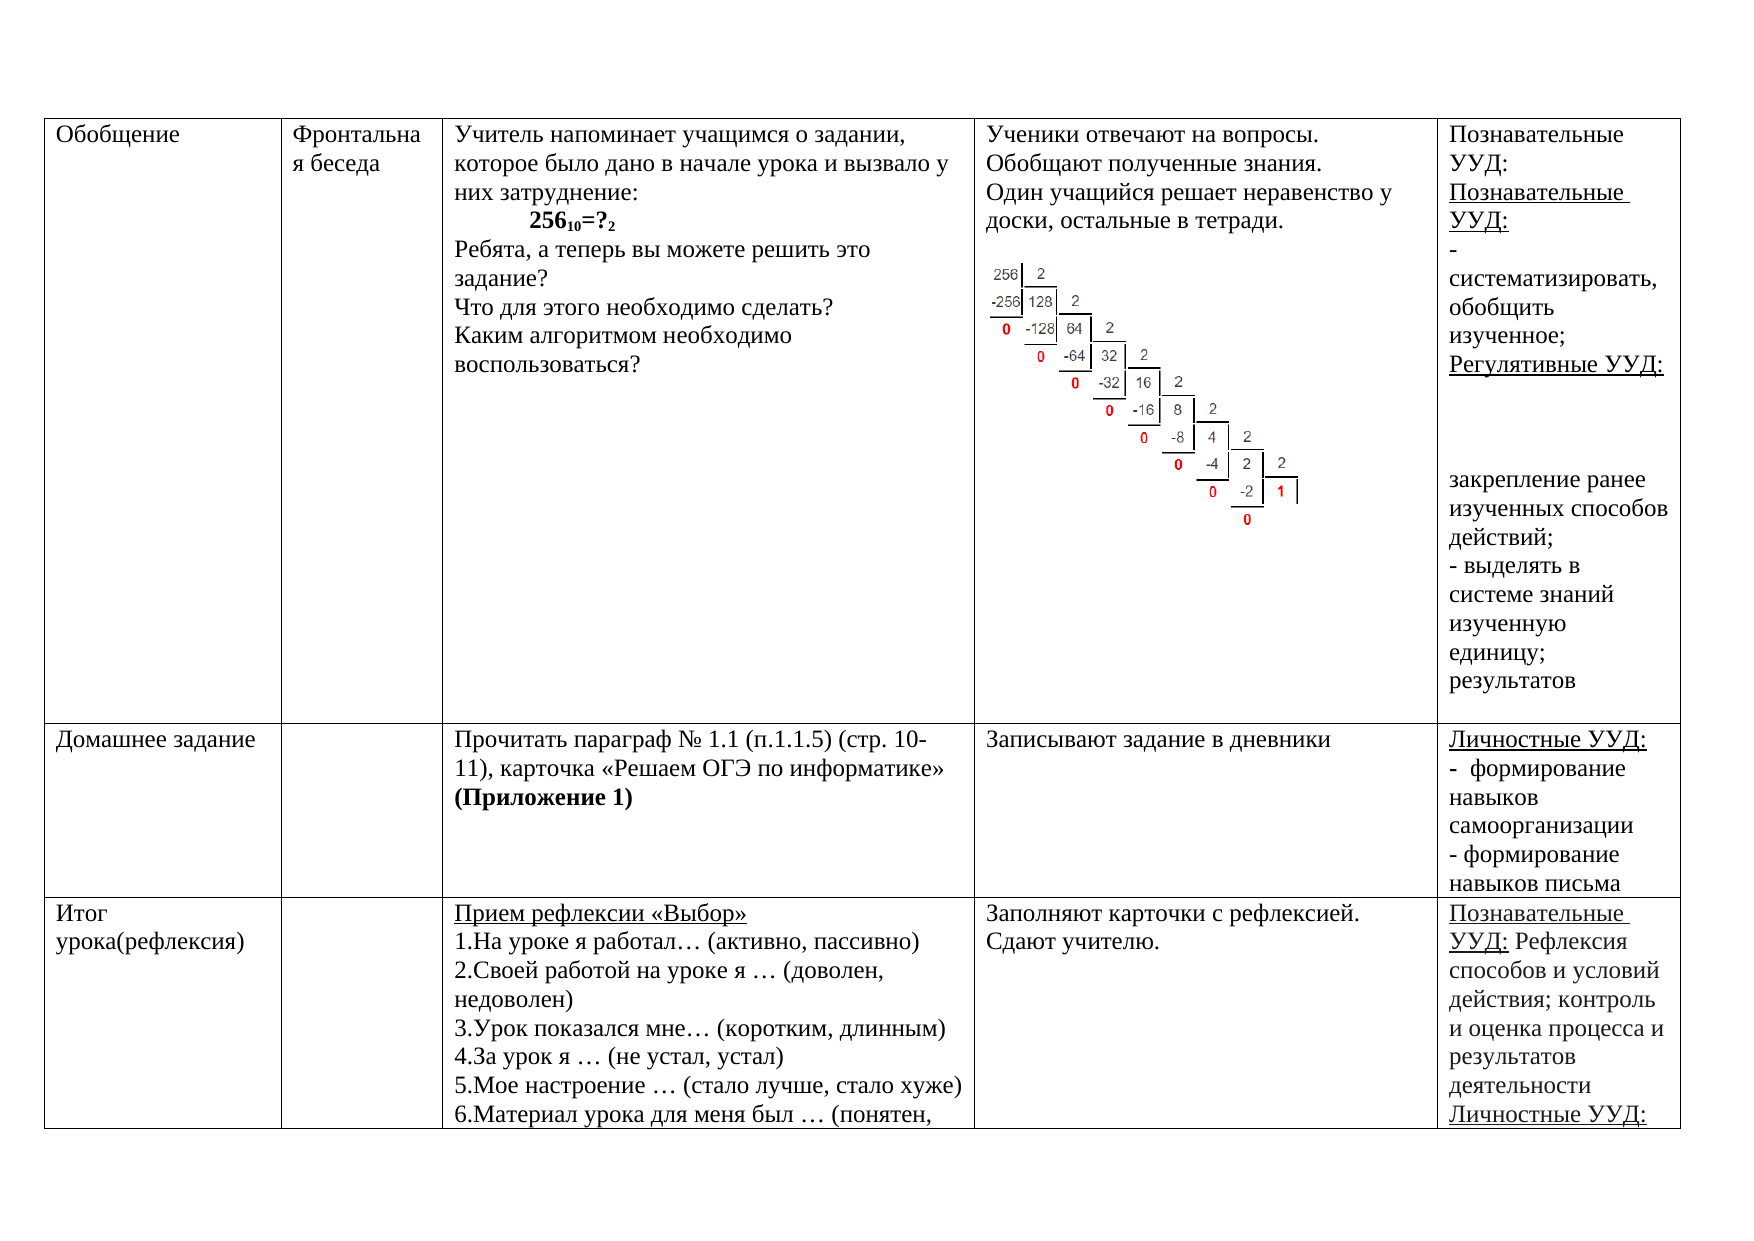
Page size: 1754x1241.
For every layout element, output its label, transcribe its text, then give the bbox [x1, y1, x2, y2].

table_cell Обобщение [45, 119, 281, 723]
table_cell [45, 898, 281, 1128]
table_cell Учитель напоминает учащимся о задании, которое было дано в начале урока и вызвало у них затруднение: 25610=?2 Ребята, а теперь вы можете решить это задание? Что для этого необходимо сделать? Каким алгоритмом необходимо воспользоваться? [443, 119, 974, 723]
table_cell Прочитать параграф № 1.1 (п.1.1.5) (стр. 10-11), карточка «Решаем ОГЭ по информатике» (Приложение 1) [443, 724, 974, 897]
table_cell Личностные УУД: - формирование навыков самоорганизации - формирование навыков письма [1438, 724, 1680, 897]
picture [985, 263, 1304, 529]
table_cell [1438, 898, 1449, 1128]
table_cell Ученики отвечают на вопросы. Обобщают полученные знания. Один учащийся решает неравенство у доски, остальные в тетради. [975, 119, 1437, 723]
table_cell Познавательные УУД: Познавательные УУД: - систематизировать, обобщить изученное; Регулятивные УУД: закрепление ранее изученных способов действий; - выделять в системе знаний изученную единицу; результатов [1438, 119, 1680, 723]
table_cell [282, 898, 442, 1128]
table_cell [975, 898, 1437, 1128]
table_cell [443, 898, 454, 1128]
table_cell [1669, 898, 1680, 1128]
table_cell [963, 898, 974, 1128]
table_cell Фронтальная беседа [282, 119, 442, 723]
table_cell Домашнее задание [45, 724, 281, 897]
table_cell [282, 724, 442, 897]
table_cell Записывают задание в дневники [975, 724, 1437, 897]
